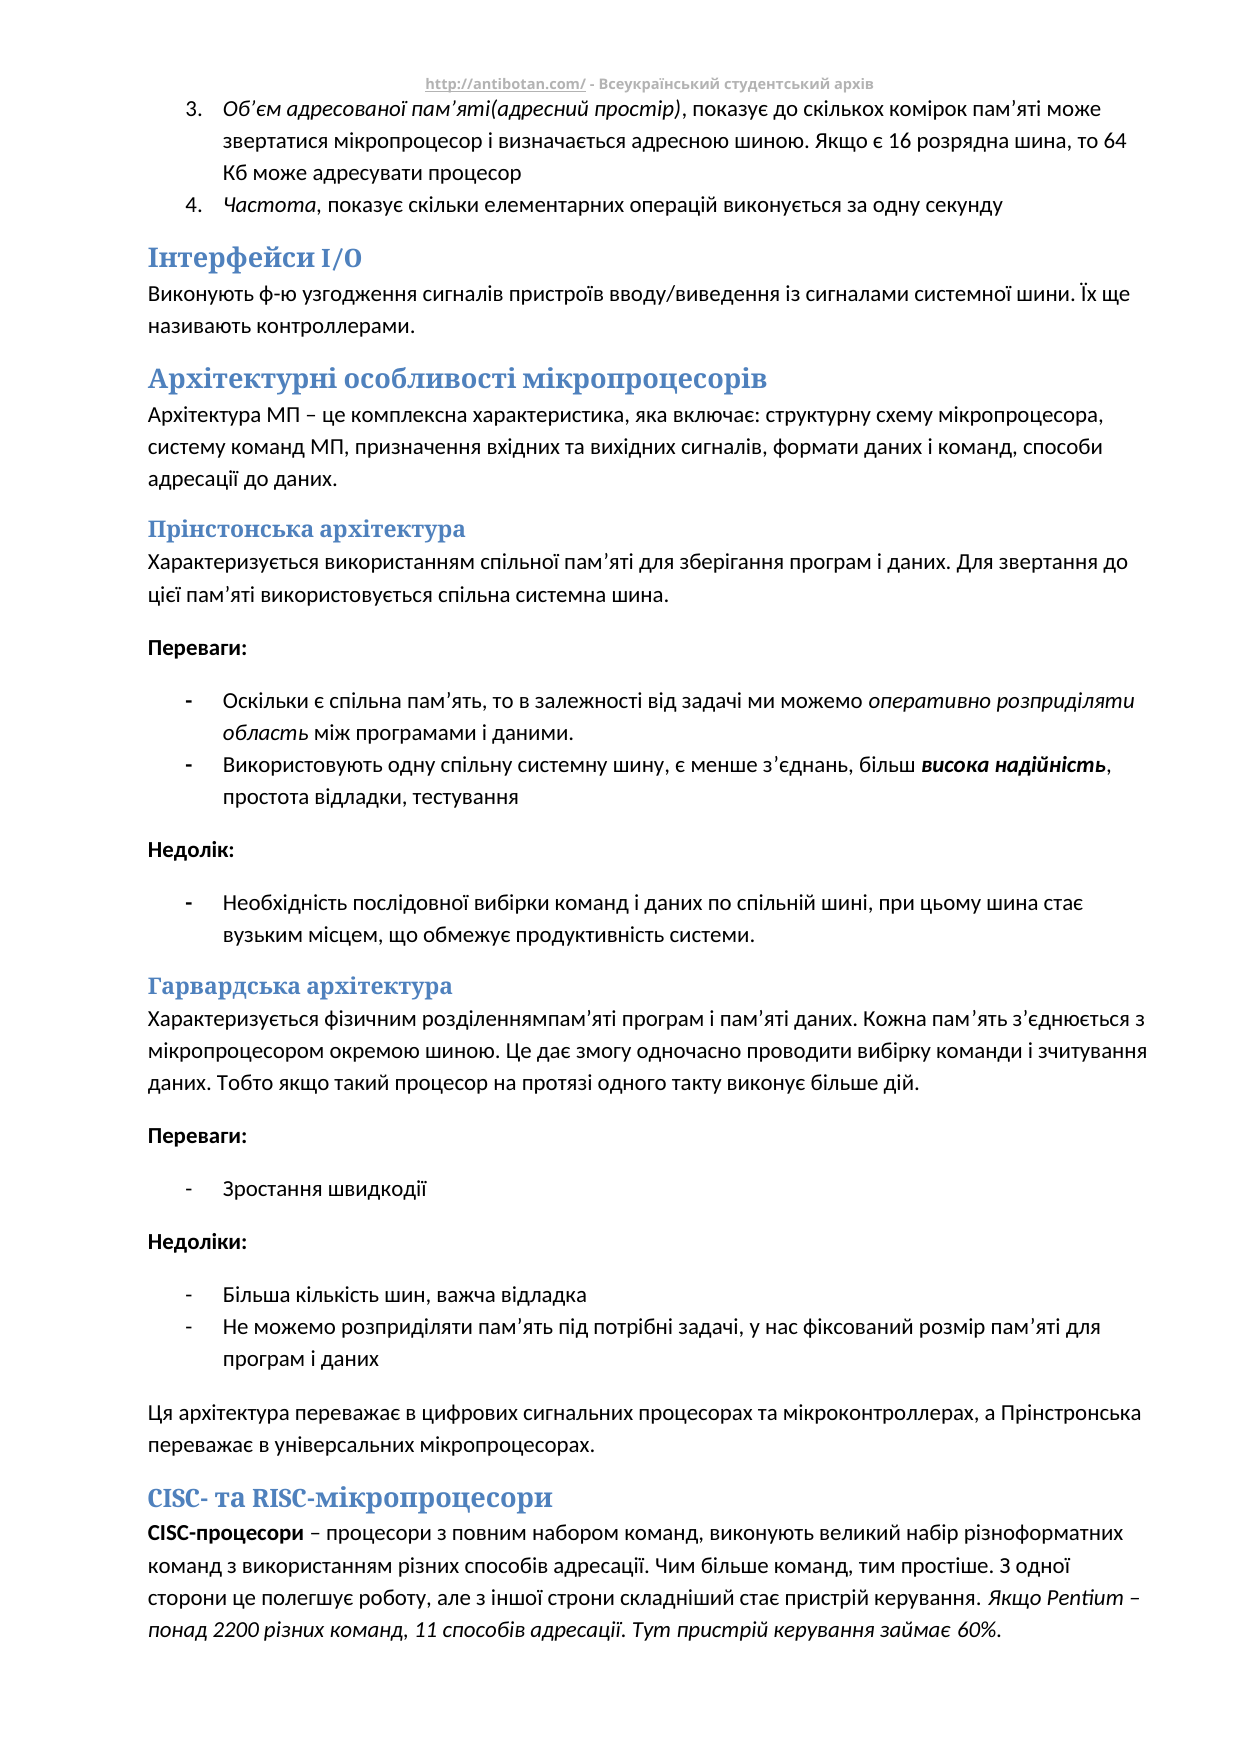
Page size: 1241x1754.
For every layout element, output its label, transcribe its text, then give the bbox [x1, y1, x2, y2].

text Характеризується фізичним розділеннямпам’яті програм і пам’яті даних. Кожна пам’ять з’єднюється з мікропроцесором окремою шиною. Це дає змогу одночасно проводити вибірку команди і зчитування даних. Тобто якщо такий процесор на протязі одного такту виконує більше дій. [148, 1004, 1152, 1096]
subtitle Гарвардська архітектура [148, 973, 1152, 1000]
subtitle Прінстонська архітектура [148, 517, 1152, 544]
text Переваги: [148, 1121, 1152, 1149]
subtitle CISC- та RISC-мікропроцесори [148, 1483, 1152, 1514]
text CISC-процесори – процесори з повним набором команд, виконують великий набір різноформатних команд з використанням різних способів адресації. Чим більше команд, тим простіше. З одної сторони це полегшує роботу, але з іншої строни складніший стає пристрій керування. Якщо Pentium – понад 2200 різних команд, 11 способів адресації. Тут пристрій керування займає 60%. [148, 1518, 1152, 1643]
text Виконують ф-ю узгодження сигналів пристроїв вводу/виведення із сигналами системної шини. Їх ще називають контроллерами. [148, 279, 1152, 339]
list Використовують одну спільну системну шину, є менше з’єднань, більш висока надійність, простота відладки, тестування [185, 750, 1152, 810]
text Переваги: [148, 633, 1152, 661]
text Ця архітектура переважає в цифрових сигнальних процесорах та мікроконтроллерах, а Прінстронська переважає в універсальних мікропроцесорах. [148, 1398, 1152, 1458]
text Недолік: [148, 835, 1152, 863]
subtitle Інтерфейси I/O [148, 243, 1152, 274]
list Оскільки є спільна пам’ять, то в залежності від задачі ми можемо оперативно розприділяти область між програмами і даними. [185, 686, 1152, 746]
list Об’єм адресованої пам’яті(адресний простір), показує до скількох комірок пам’яті може звертатися мікропроцесор і визначається адресною шиною. Якщо є 16 розрядна шина, то 64 Кб може адресувати процесор [185, 94, 1152, 186]
list Необхідність послідовної вибірки команд і даних по спільній шині, при цьому шина стає вузьким місцем, що обмежує продуктивність системи. [185, 888, 1152, 948]
text Недоліки: [148, 1227, 1152, 1255]
list Більша кількість шин, важча відладка [185, 1280, 1152, 1308]
list Не можемо розприділяти пам’ять під потрібні задачі, у нас фіксований розмір пам’яті для програм і даних [185, 1312, 1152, 1373]
list Частота, показує скільки елементарних операцій виконується за одну секунду [185, 190, 1152, 218]
subtitle Архітектурні особливості мікропроцесорів [148, 364, 1152, 395]
list Зростання швидкодії [185, 1174, 1152, 1202]
text Характеризується використанням спільної пам’яті для зберігання програм і даних. Для звертання до цієї пам’яті використовується спільна системна шина. [148, 547, 1152, 608]
text Архітектура МП – це комплексна характеристика, яка включає: структурну схему мікропроцесора, систему команд МП, призначення вхідних та вихідних сигналів, формати даних і команд, способи адресації до даних. [148, 400, 1152, 492]
